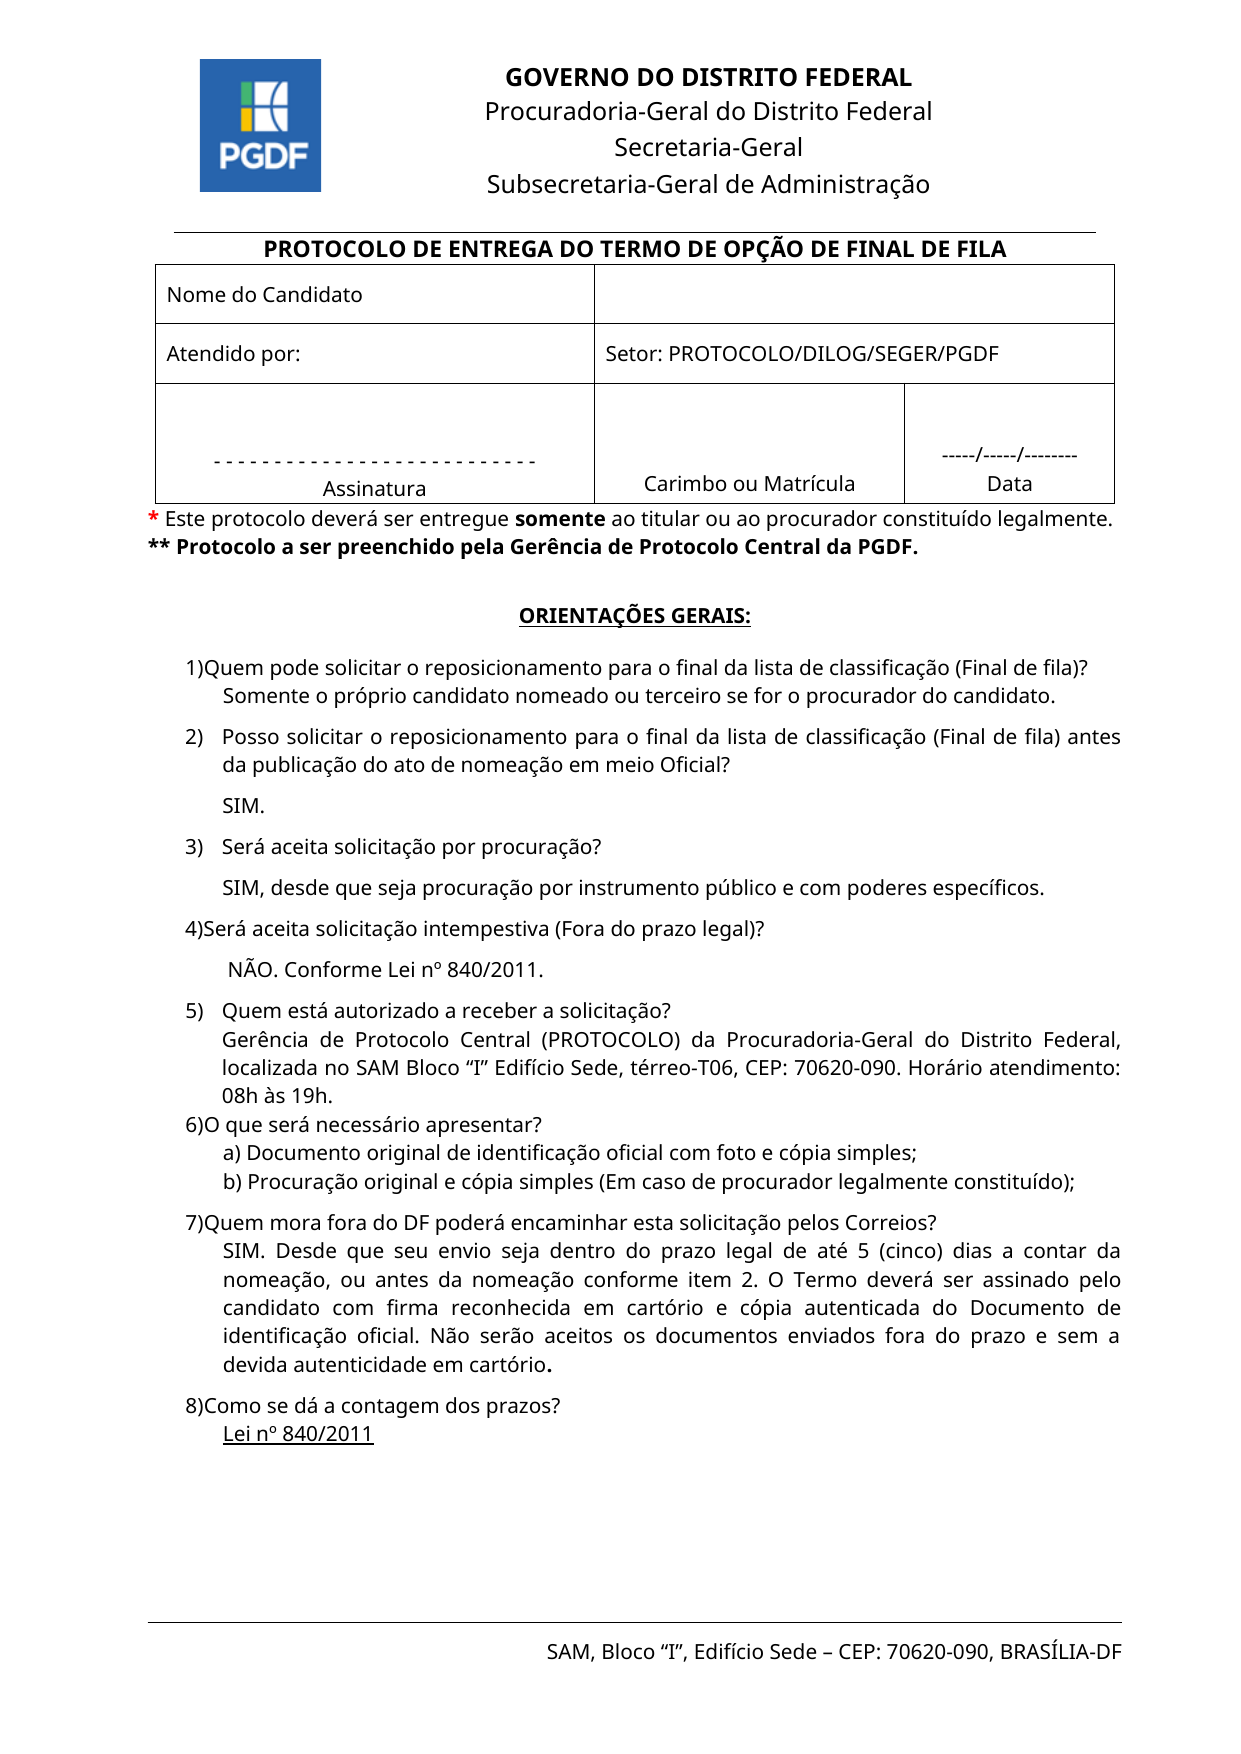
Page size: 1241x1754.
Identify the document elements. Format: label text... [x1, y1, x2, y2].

text b) Procuração original e cópia simples (Em caso de procurador legalmente constituído); [223, 1167, 1122, 1195]
text SIM. [222, 792, 1122, 820]
text ORIENTAÇÕES GERAIS: [148, 602, 1122, 630]
list Quem mora fora do DF poderá encaminhar esta solicitação pelos Correios? [185, 1208, 1122, 1236]
table_cell - - - - - - - - - - - - - - - - - - - - - - - - - - - Assinatura [156, 384, 594, 503]
text a) Documento original de identificação oficial com foto e cópia simples; [223, 1138, 1122, 1167]
text Lei nº 840/2011 [223, 1419, 1122, 1448]
table_header Nome do Candidato [156, 265, 594, 323]
table_cell Atendido por: [156, 324, 594, 382]
table_cell Carimbo ou Matrícula [595, 384, 904, 503]
list Será aceita solicitação intempestiva (Fora do prazo legal)? [185, 914, 1122, 943]
list Quem está autorizado a receber a solicitação? [185, 996, 1122, 1025]
list Como se dá a contagem dos prazos? [185, 1391, 1122, 1419]
text Gerência de Protocolo Central (PROTOCOLO) da Procuradoria-Geral do Distrito Federal, localizada no SAM Bloco “I” Edifício Sede, térreo-T06, CEP: 70620-090. Horário atendimento: 08h às 19h. [222, 1025, 1122, 1110]
list O que será necessário apresentar? [185, 1110, 1122, 1138]
list Posso solicitar o reposicionamento para o final da lista de classificação (Final de fila) antes da publicação do ato de nomeação em meio Oficial? [185, 722, 1122, 779]
list Quem pode solicitar o reposicionamento para o final da lista de classificação (Final de fila)? [185, 653, 1122, 681]
list Será aceita solicitação por procuração? [185, 832, 1122, 861]
table_cell -----/-----/-------- Data [905, 384, 1114, 503]
text PROTOCOLO DE ENTREGA DO TERMO DE OPÇÃO DE FINAL DE FILA [148, 89, 1122, 264]
table_header [595, 265, 1114, 323]
text ** Protocolo a ser preenchido pela Gerência de Protocolo Central da PGDF. [148, 532, 1122, 561]
table_cell Setor: PROTOCOLO/DILOG/SEGER/PGDF [595, 324, 1114, 382]
text SIM, desde que seja procuração por instrumento público e com poderes específicos. [222, 873, 1122, 902]
text Somente o próprio candidato nomeado ou terceiro se for o procurador do candidato. [223, 681, 1122, 710]
text SIM. Desde que seu envio seja dentro do prazo legal de até 5 (cinco) dias a contar da nomeação, ou antes da nomeação conforme item 2. O Termo deverá ser assinado pelo candidato com firma reconhecida em cartório e cópia autenticada do Documento de identificação oficial. Não serão aceitos os documentos enviados fora do prazo e sem a devida autenticidade em cartório. [223, 1236, 1122, 1378]
text NÃO. Conforme Lei nº 840/2011. [222, 955, 1122, 984]
text * Este protocolo deverá ser entregue somente ao titular ou ao procurador constituído legalmente. [148, 504, 1122, 532]
